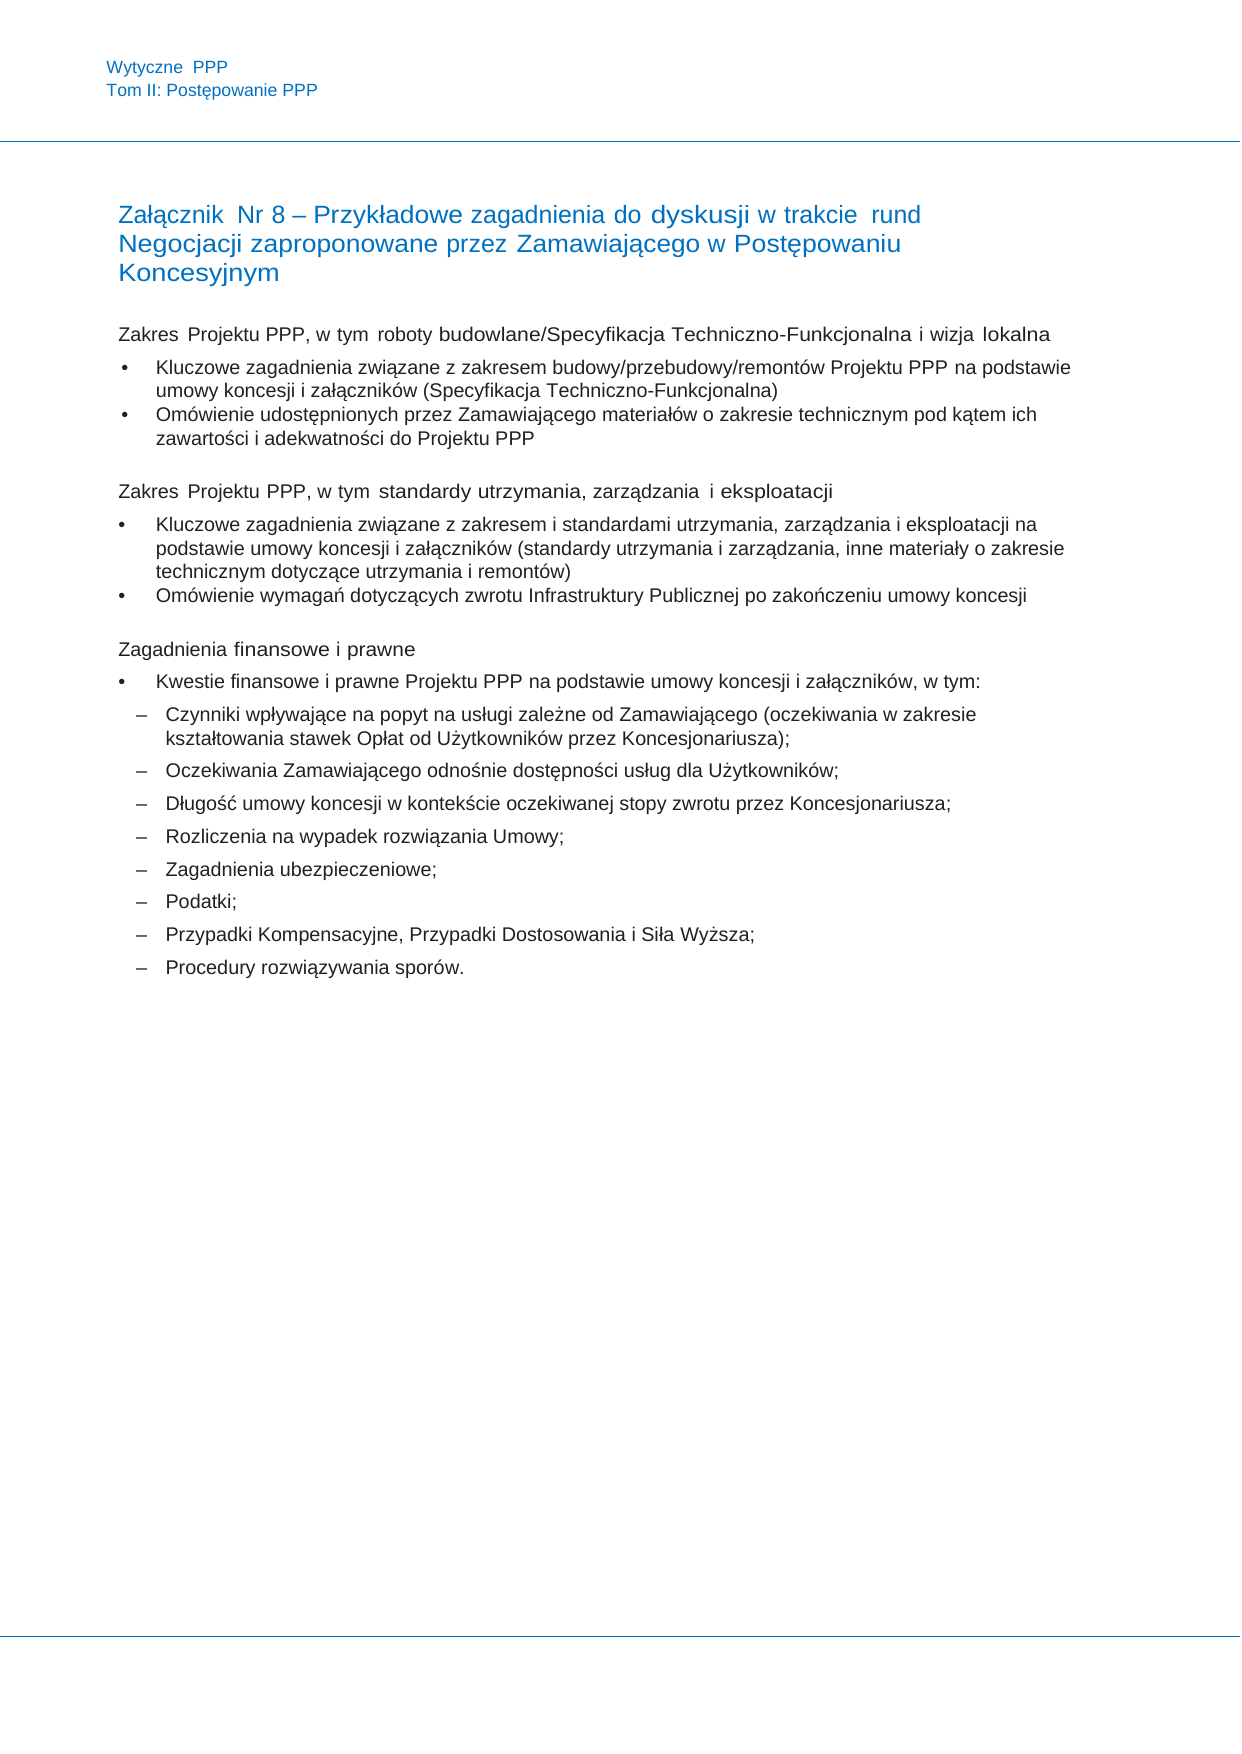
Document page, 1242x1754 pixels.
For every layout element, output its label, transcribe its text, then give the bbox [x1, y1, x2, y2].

list Omówienie udostępnionych przez Zamawiającego materiałów o zakresie technicznym pod kątem ich zawartości i adekwatności do Projektu PPP [121, 403, 1121, 449]
text – Podatki; [136, 890, 1137, 913]
text Tom II: Postępowanie PPP [106, 80, 1126, 101]
text Zakres Projektu PPP, w tym roboty budowlane/Specyfikacja Techniczno-Funkcjonalna i wizja lokalna [118, 323, 1137, 346]
list Kluczowe zagadnienia związane z zakresem budowy/przebudowy/remontów Projektu PPP na podstawie umowy koncesji i załączników (Specyfikacja Techniczno-Funkcjonalna) [121, 356, 1123, 402]
text – Oczekiwania Zamawiającego odnośnie dostępności usług dla Użytkowników; [136, 759, 1137, 782]
text – Rozliczenia na wypadek rozwiązania Umowy; [136, 825, 1137, 847]
text – Przypadki Kompensacyjne, Przypadki Dostosowania i Siła Wyższa; [136, 923, 1137, 946]
text – Długość umowy koncesji w kontekście oczekiwanej stopy zwrotu przez Koncesjonariusza; [136, 792, 1137, 815]
text – Czynniki wpływające na popyt na usługi zależne od Zamawiającego (oczekiwania w zakresie kształtowania stawek Opłat od Użytkowników przez Koncesjonariusza); [136, 703, 1092, 749]
text Zagadnienia finansowe i prawne [118, 637, 1137, 660]
text Wytyczne PPP [106, 57, 1126, 78]
list Omówienie wymagań dotyczących zwrotu Infrastruktury Publicznej po zakończeniu umowy koncesji [118, 584, 1137, 607]
text – Zagadnienia ubezpieczeniowe; [136, 857, 1137, 880]
list Kwestie finansowe i prawne Projektu PPP na podstawie umowy koncesji i załączników, w tym: [118, 670, 1137, 693]
text – Procedury rozwiązywania sporów. [136, 956, 1137, 978]
list Kluczowe zagadnienia związane z zakresem i standardami utrzymania, zarządzania i eksploatacji na podstawie umowy koncesji i załączników (standardy utrzymania i zarządzania, inne materiały o zakresie technicznym dotyczące utrzymania i remontów) [118, 513, 1116, 583]
text Zakres Projektu PPP, w tym standardy utrzymania, zarządzania i eksploatacji [118, 480, 1137, 503]
text Załącznik Nr 8 – Przykładowe zagadnienia do dyskusji w trakcie rund Negocjacji zaproponowane przez Zamawiającego w Postępowaniu Koncesyjnym [118, 200, 1037, 287]
